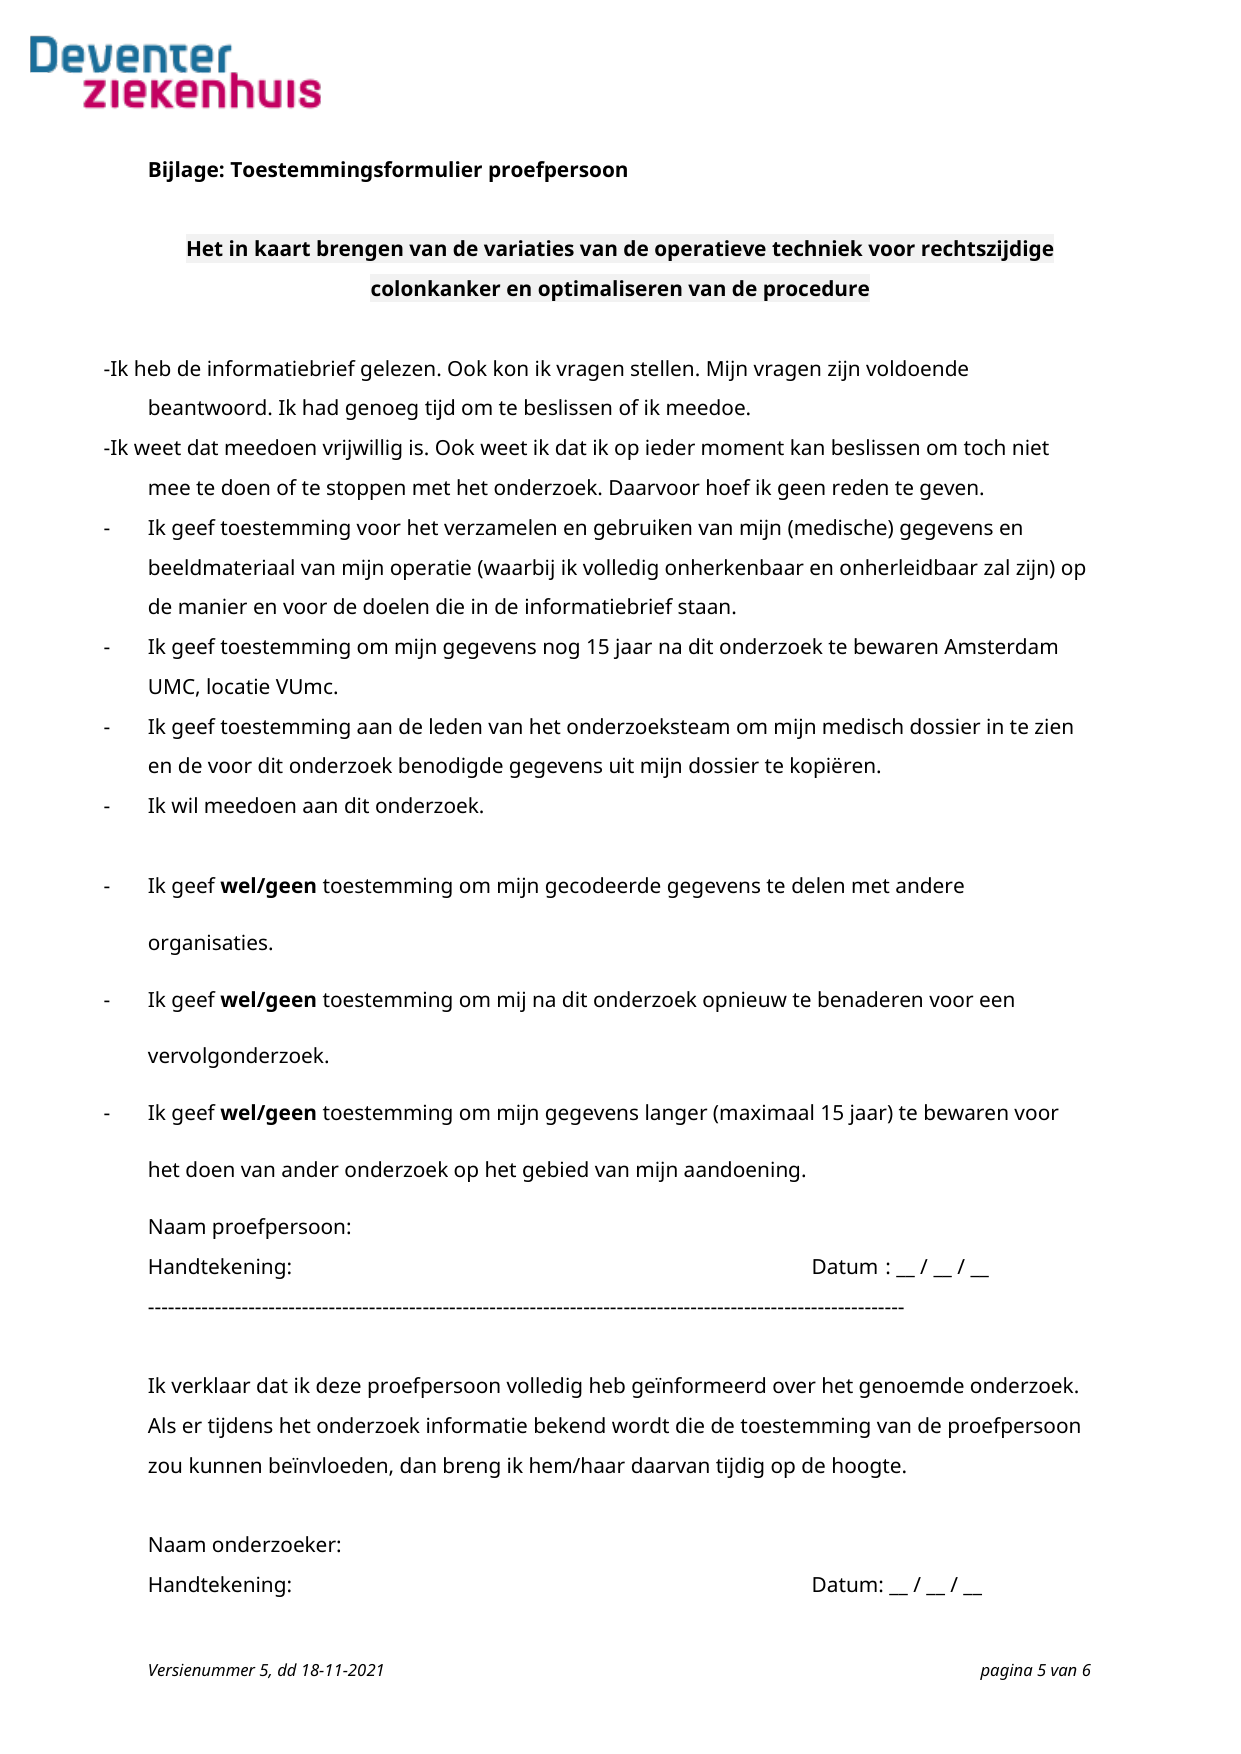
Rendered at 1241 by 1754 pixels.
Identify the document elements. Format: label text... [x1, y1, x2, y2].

list Ik heb de informatiebrief gelezen. Ook kon ik vragen stellen. Mijn vragen zijn voldoende beantwoord. Ik had genoeg tijd om te beslissen of ik meedoe. [103, 354, 1093, 422]
text Naam onderzoeker: [148, 1531, 1093, 1559]
list Ik geef wel/geen toestemming om mijn gecodeerde gegevens te delen met andere organisaties. [103, 871, 1093, 956]
picture [26, 19, 324, 125]
list Ik geef toestemming om mijn gegevens nog 15 jaar na dit onderzoek te bewaren Amsterdam UMC, locatie VUmc. [103, 632, 1093, 700]
text Ik verklaar dat ik deze proefpersoon volledig heb geïnformeerd over het genoemde onderzoek. [148, 1371, 1093, 1400]
text Bijlage: Toestemmingsformulier proefpersoon [148, 155, 1093, 183]
text Handtekening: Datum : __ / __ / __ [148, 1252, 1093, 1280]
list Ik wil meedoen aan dit onderzoek. [103, 791, 1093, 820]
list Ik geef toestemming aan de leden van het onderzoeksteam om mijn medisch dossier in te zien en de voor dit onderzoek benodigde gegevens uit mijn dossier te kopiëren. [103, 712, 1093, 780]
list Ik weet dat meedoen vrijwillig is. Ook weet ik dat ik op ieder moment kan beslissen om toch niet mee te doen of te stoppen met het onderzoek. Daarvoor hoef ik geen reden te geven. [103, 433, 1093, 501]
text Handtekening: Datum: __ / __ / __ [148, 1570, 1093, 1599]
text Het in kaart brengen van de variaties van de operatieve techniek voor rechtszijdige colonkanker en optimaliseren van de procedure [148, 234, 1093, 302]
text ----------------------------------------------------------------------------------------------------------------- [148, 1292, 1093, 1320]
text Naam proefpersoon: [148, 1212, 1093, 1241]
list Ik geef wel/geen toestemming om mij na dit onderzoek opnieuw te benaderen voor een vervolgonderzoek. [103, 985, 1093, 1070]
text Als er tijdens het onderzoek informatie bekend wordt die de toestemming van de proefpersoon zou kunnen beïnvloeden, dan breng ik hem/haar daarvan tijdig op de hoogte. [148, 1411, 1093, 1479]
list Ik geef wel/geen toestemming om mijn gegevens langer (maximaal 15 jaar) te bewaren voor het doen van ander onderzoek op het gebied van mijn aandoening. [103, 1098, 1093, 1184]
list Ik geef toestemming voor het verzamelen en gebruiken van mijn (medische) gegevens en beeldmateriaal van mijn operatie (waarbij ik volledig onherkenbaar en onherleidbaar zal zijn) op de manier en voor de doelen die in de informatiebrief staan. [103, 513, 1093, 621]
